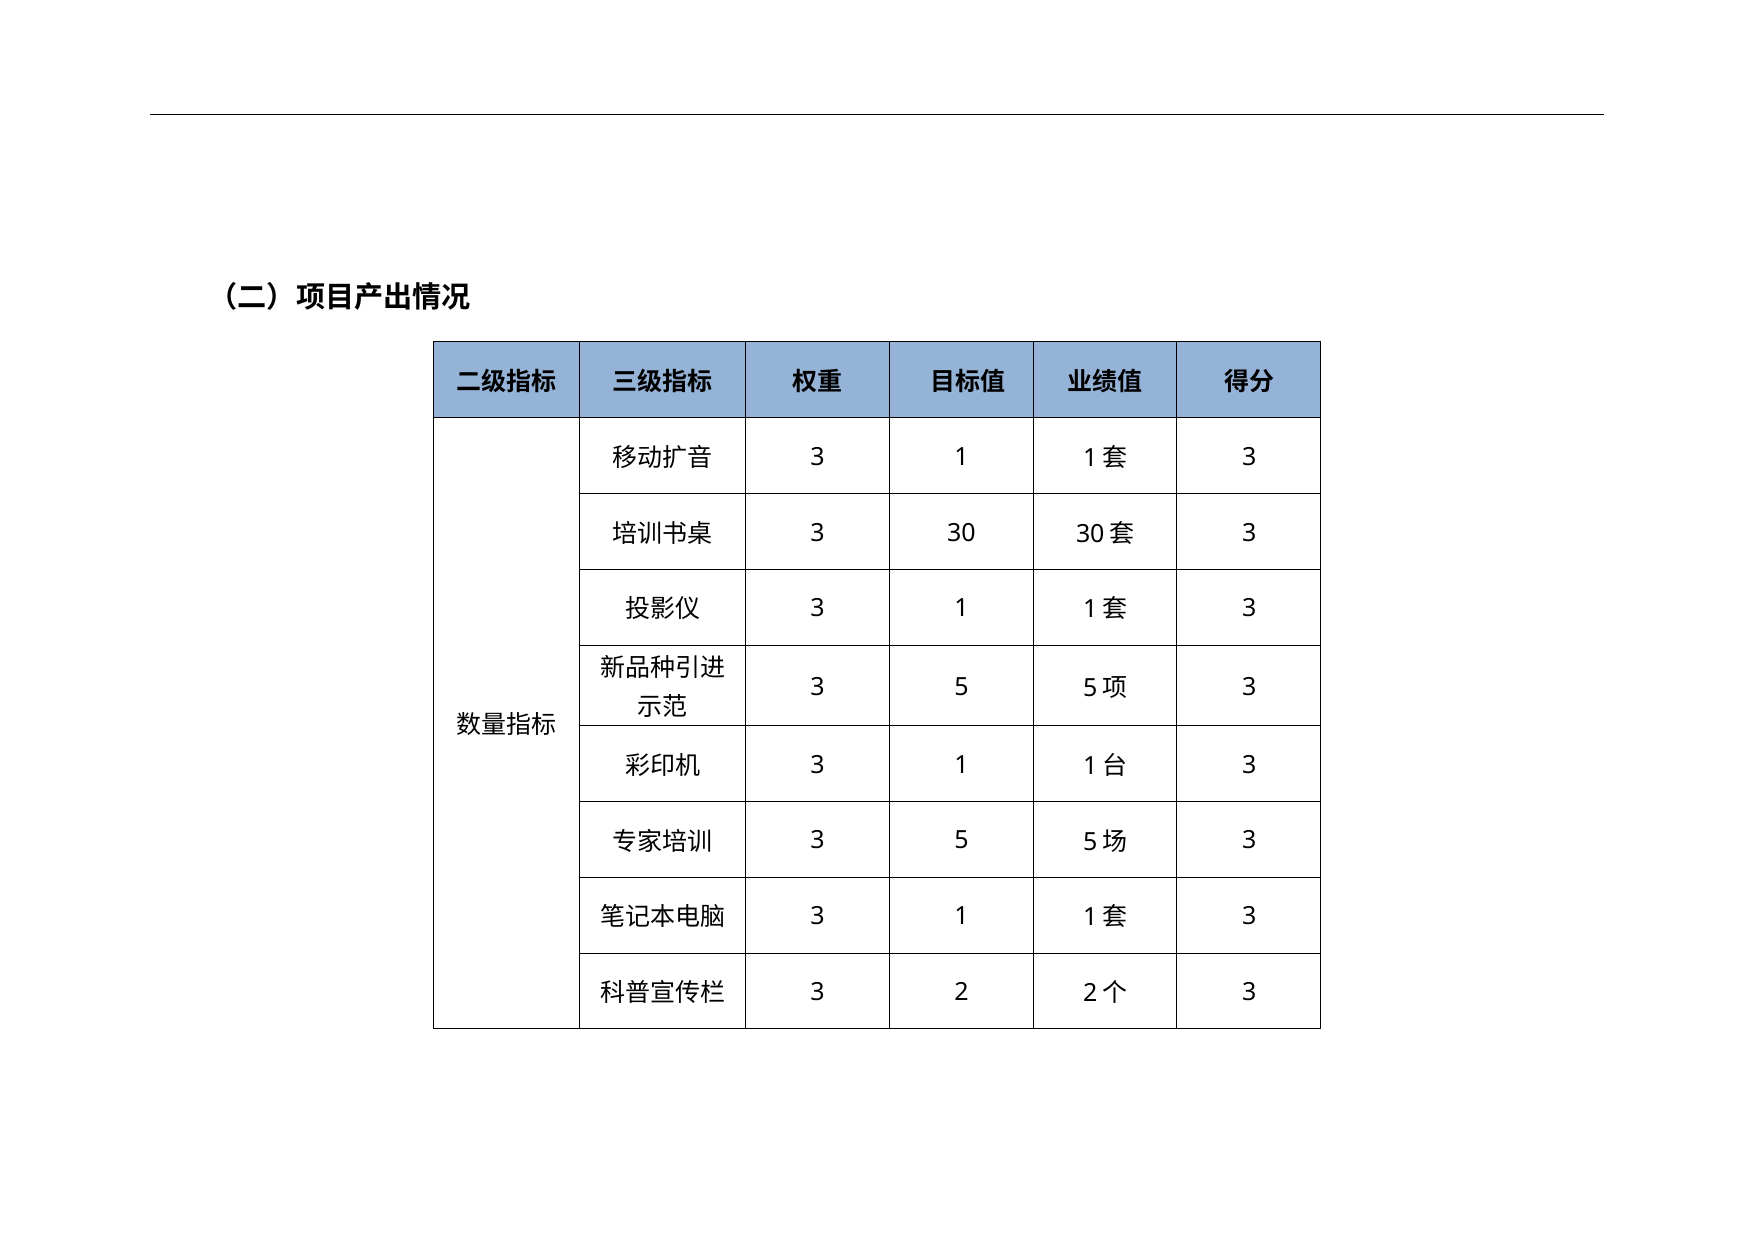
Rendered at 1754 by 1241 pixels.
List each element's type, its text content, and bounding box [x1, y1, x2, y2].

table_header 目标值 [890, 342, 1033, 417]
table_cell 3 [1177, 570, 1320, 644]
table_cell 3 [746, 646, 889, 725]
table_cell 投影仪 [580, 570, 745, 644]
table_cell 数量指标 [434, 418, 579, 1028]
table_cell 3 [746, 726, 889, 801]
table_cell 1 [890, 726, 1033, 801]
table_cell 1套 [1034, 570, 1176, 644]
table_header 权重 [746, 342, 889, 417]
table_cell 1套 [1034, 418, 1176, 493]
table_cell 1 [890, 570, 1033, 644]
table_cell 1 [890, 878, 1033, 952]
table_cell 1 [890, 418, 1033, 493]
table_cell 5项 [1034, 646, 1176, 725]
table_cell 笔记本电脑 [580, 878, 745, 952]
table_cell 3 [746, 802, 889, 877]
table_cell 1台 [1034, 726, 1176, 801]
table_cell 5 [890, 802, 1033, 877]
table_cell 3 [746, 494, 889, 569]
table_cell 3 [746, 954, 889, 1028]
table_header 得分 [1177, 342, 1320, 417]
table_cell 1套 [1034, 878, 1176, 952]
table_cell 3 [746, 570, 889, 644]
table_cell 3 [1177, 646, 1320, 725]
table_cell 3 [1177, 494, 1320, 569]
table_cell 3 [1177, 726, 1320, 801]
table_cell 2个 [1034, 954, 1176, 1028]
table_cell 30套 [1034, 494, 1176, 569]
table_cell 2 [890, 954, 1033, 1028]
table_cell 3 [746, 878, 889, 952]
table_cell 3 [1177, 418, 1320, 493]
table_cell 培训书桌 [580, 494, 745, 569]
table_cell 3 [1177, 802, 1320, 877]
table_cell 3 [1177, 954, 1320, 1028]
table_cell 3 [746, 418, 889, 493]
table_header 三级指标 [580, 342, 745, 417]
table_cell 专家培训 [580, 802, 745, 877]
table_cell 科普宣传栏 [580, 954, 745, 1028]
table_cell 5场 [1034, 802, 1176, 877]
text （二）项目产出情况 [208, 256, 1604, 335]
table_cell 新品种引进示范 [580, 646, 745, 725]
table_cell 30 [890, 494, 1033, 569]
table_header 二级指标 [434, 342, 579, 417]
table_cell 移动扩音 [580, 418, 745, 493]
table_header 业绩值 [1034, 342, 1176, 417]
table_cell 5 [890, 646, 1033, 725]
table_cell 3 [1177, 878, 1320, 952]
table_cell 彩印机 [580, 726, 745, 801]
